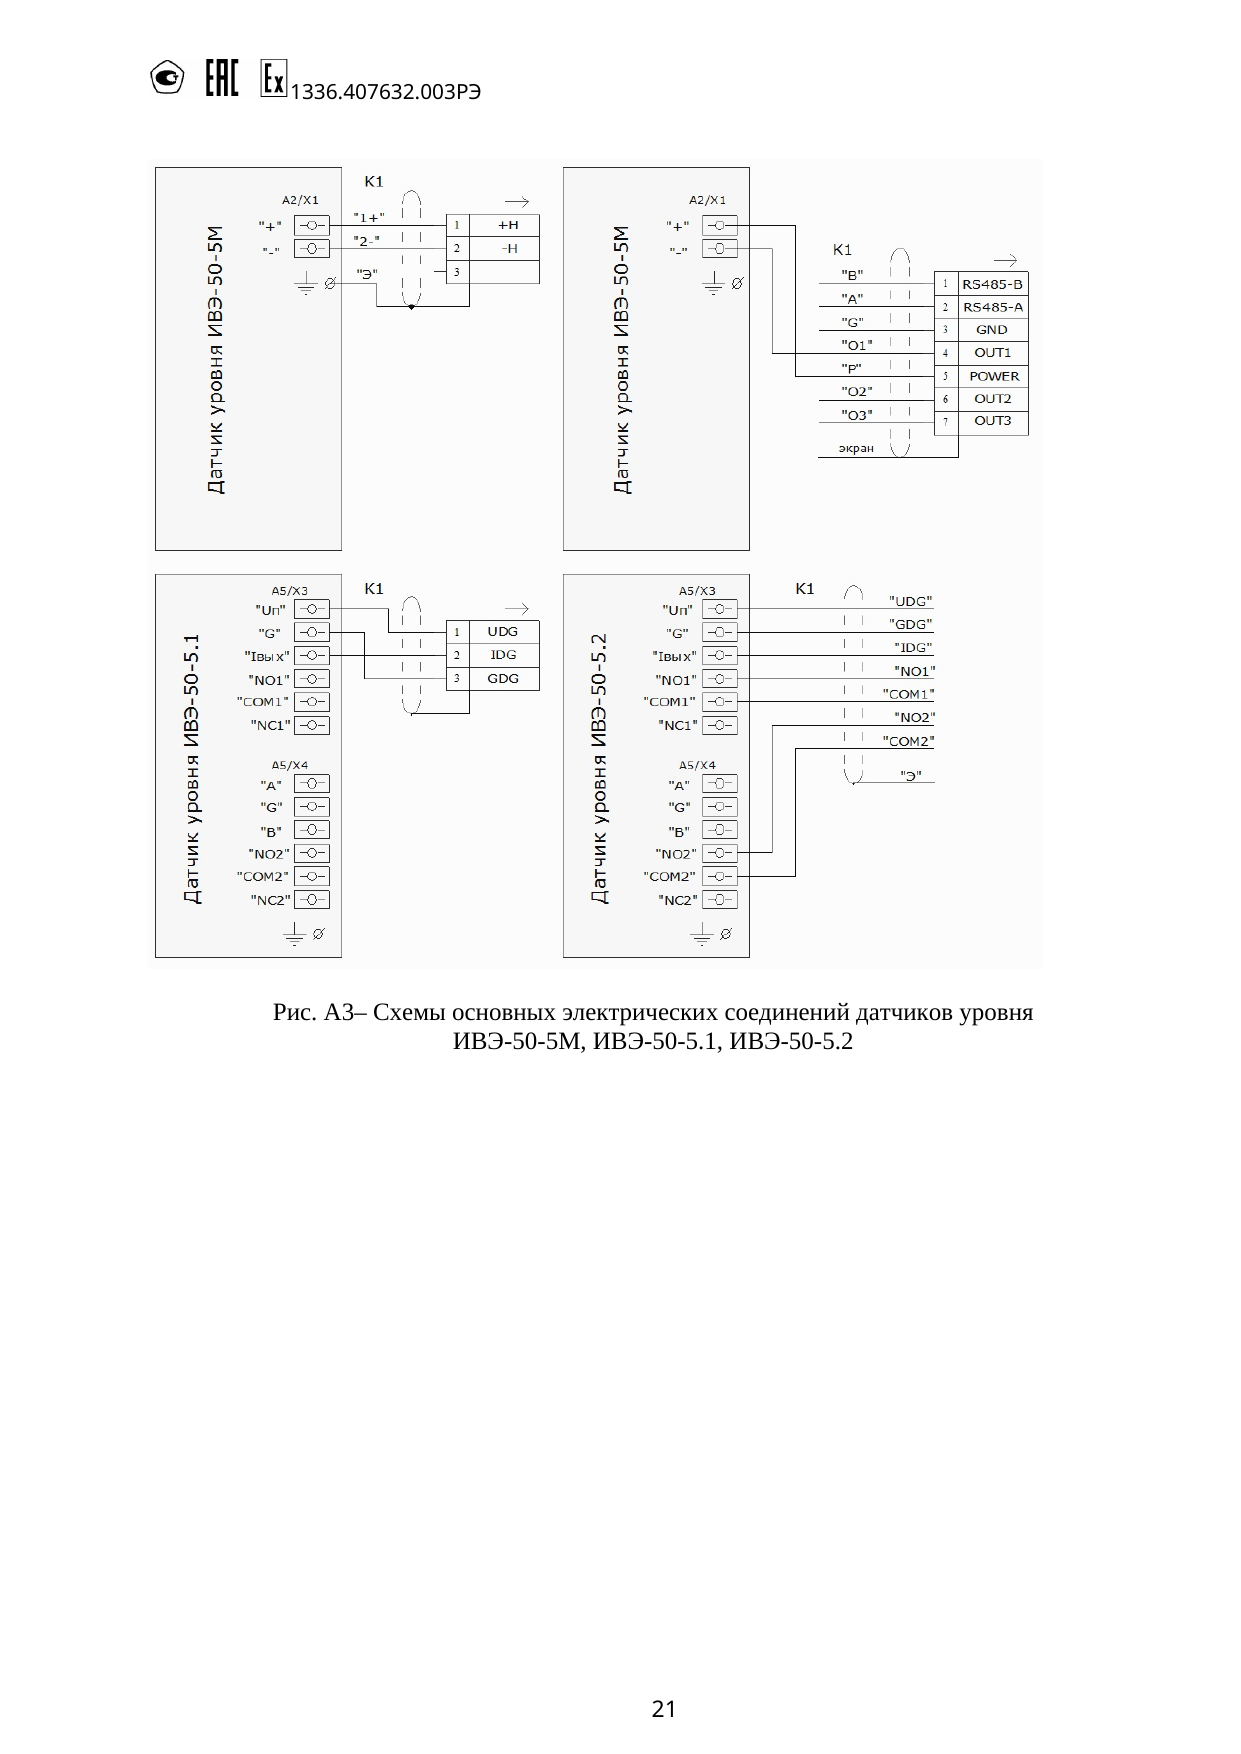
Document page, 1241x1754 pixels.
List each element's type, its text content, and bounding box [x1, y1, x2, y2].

picture [147, 159, 1043, 969]
text Рис. А3– Схемы основных электрических соединений датчиков уровня ИВЭ-50-5М, ИВЭ-50-5.1, ИВЭ-50-5.2 [266, 997, 1041, 1054]
picture [147, 59, 290, 100]
